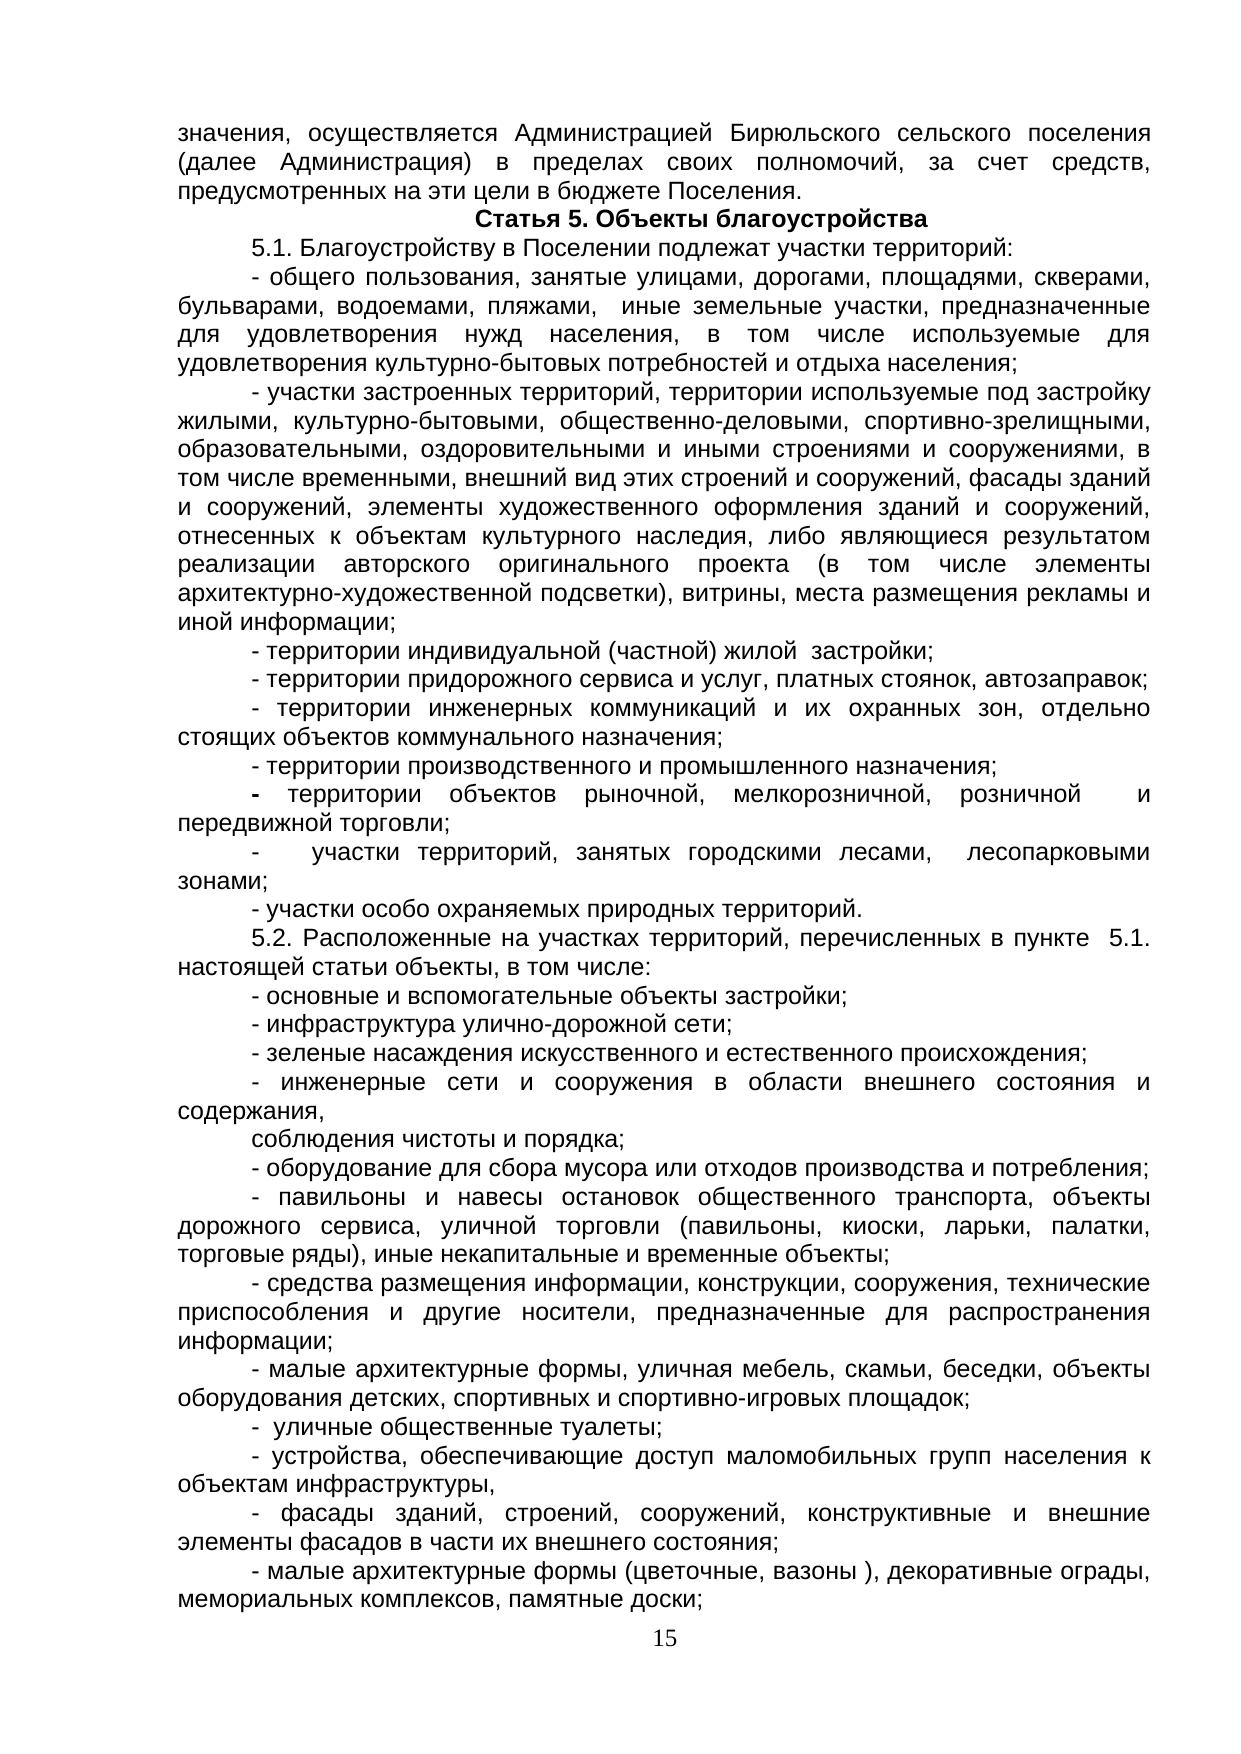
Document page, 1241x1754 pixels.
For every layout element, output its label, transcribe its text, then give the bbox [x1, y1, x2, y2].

text - уличные общественные туалеты; [177, 1412, 1152, 1441]
text - участки территорий, занятых городскими лесами, лесопарковыми зонами; [177, 837, 1152, 894]
text - участки застроенных территорий, территории используемые под застройку жилыми, культурно-бытовыми, общественно-деловыми, спортивно-зрелищными, образовательными, оздоровительными и иными строениями и сооружениями, в том числе временными, внешний вид этих строений и сооружений, фасады зданий и сооружений, элементы художественного оформления зданий и сооружений, отнесенных к объектам культурного наследия, либо являющиеся результатом реализации авторского оригинального проекта (в том числе элементы архитектурно-художественной подсветки), витрины, места размещения рекламы и иной информации; [177, 377, 1152, 636]
text - территории производственного и промышленного назначения; [177, 751, 1152, 779]
text - территории инженерных коммуникаций и их охранных зон, отдельно стоящих объектов коммунального назначения; [177, 693, 1152, 751]
text - инженерные сети и сооружения в области внешнего состояния и содержания, [177, 1067, 1152, 1124]
text - территории объектов рыночной, мелкорозничной, розничной и передвижной торговли; [177, 779, 1152, 837]
text - оборудование для сбора мусора или отходов производства и потребления; [177, 1153, 1152, 1182]
text - зеленые насаждения искусственного и естественного происхождения; [177, 1038, 1152, 1067]
text - инфраструктура улично-дорожной сети; [177, 1009, 1152, 1038]
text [177, 118, 1152, 204]
text - основные и вспомогательные объекты застройки; [177, 981, 1152, 1009]
text - средства размещения информации, конструкции, сооружения, технические приспособления и другие носители, предназначенные для распространения информации; [177, 1268, 1152, 1354]
text - устройства, обеспечивающие доступ маломобильных групп населения к объектам инфраструктуры, [177, 1441, 1152, 1498]
text - фасады зданий, строений, сооружений, конструктивные и внешние элементы фасадов в части их внешнего состояния; [177, 1498, 1152, 1556]
text - территории индивидуальной (частной) жилой застройки; [177, 636, 1152, 664]
text - павильоны и навесы остановок общественного транспорта, объекты дорожного сервиса, уличной торговли (павильоны, киоски, ларьки, палатки, торговые ряды), иные некапитальные и временные объекты; [177, 1182, 1152, 1268]
text - малые архитектурные формы, уличная мебель, скамьи, беседки, объекты оборудования детских, спортивных и спортивно-игровых площадок; [177, 1354, 1152, 1412]
text 5.1. Благоустройству в Поселении подлежат участки территорий: [177, 233, 1152, 262]
text соблюдения чистоты и порядка; [177, 1124, 1152, 1153]
text - территории придорожного сервиса и услуг, платных стоянок, автозаправок; [177, 664, 1152, 693]
text - участки особо охраняемых природных территорий. [177, 894, 1152, 923]
text - общего пользования, занятые улицами, дорогами, площадями, скверами, бульварами, водоемами, пляжами, иные земельные участки, предназначенные для удовлетворения нужд населения, в том числе используемые для удовлетворения культурно-бытовых потребностей и отдыха населения; [177, 262, 1152, 377]
text Статья 5. Объекты благоустройства [177, 204, 1152, 233]
text - малые архитектурные формы (цветочные, вазоны ), декоративные ограды, мемориальных комплексов, памятные доски; [177, 1556, 1152, 1613]
text 5.2. Расположенные на участках территорий, перечисленных в пункте 5.1. настоящей статьи объекты, в том числе: [177, 923, 1152, 981]
